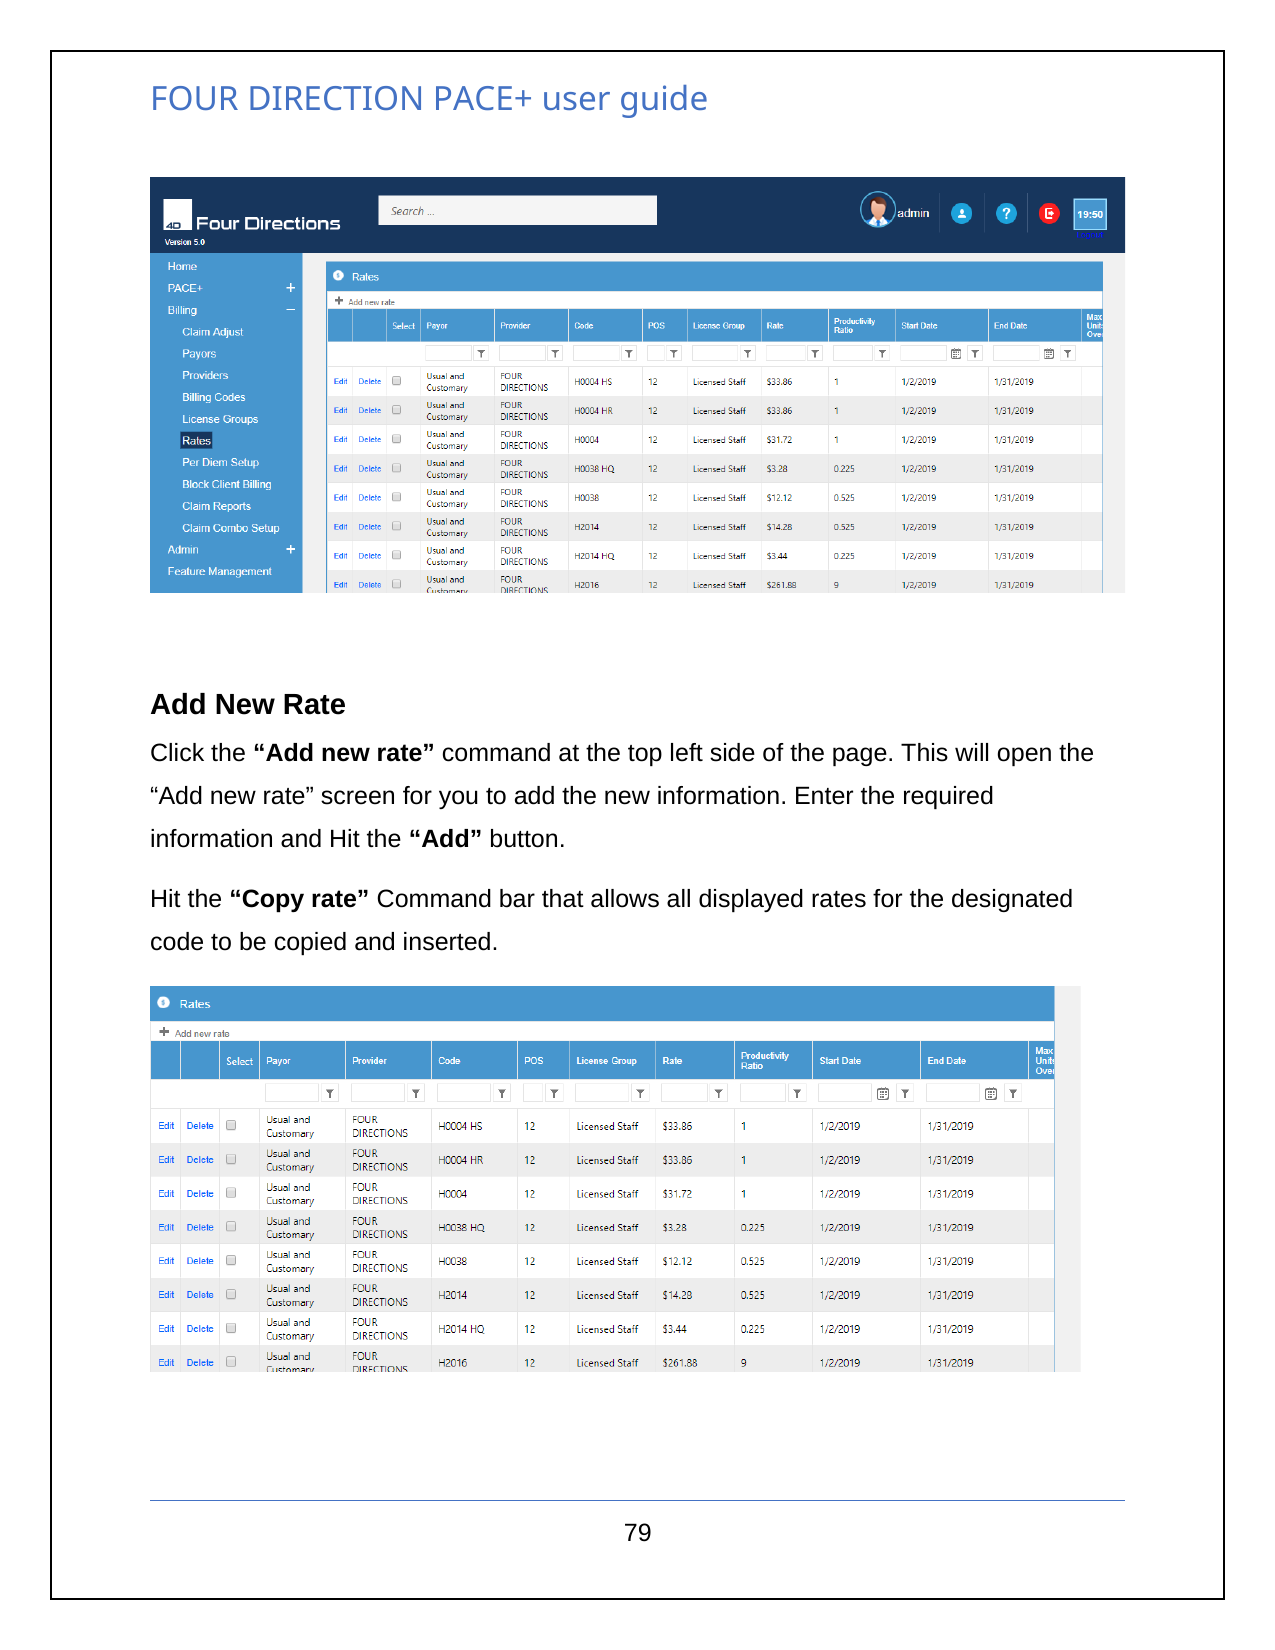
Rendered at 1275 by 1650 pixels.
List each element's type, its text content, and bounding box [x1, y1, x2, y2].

subtitle Add New Rate [150, 687, 1125, 721]
text Hit the “Copy rate” Command bar that allows all displayed rates for the designated code to be copied and inserted. [150, 884, 1125, 956]
picture [150, 986, 1081, 1372]
text Click the “Add new rate” command at the top left side of the page. This will open the “Add new rate” screen for you to add the new information. Enter the required information and Hit the “Add” button. [150, 738, 1125, 853]
picture [150, 177, 1125, 593]
